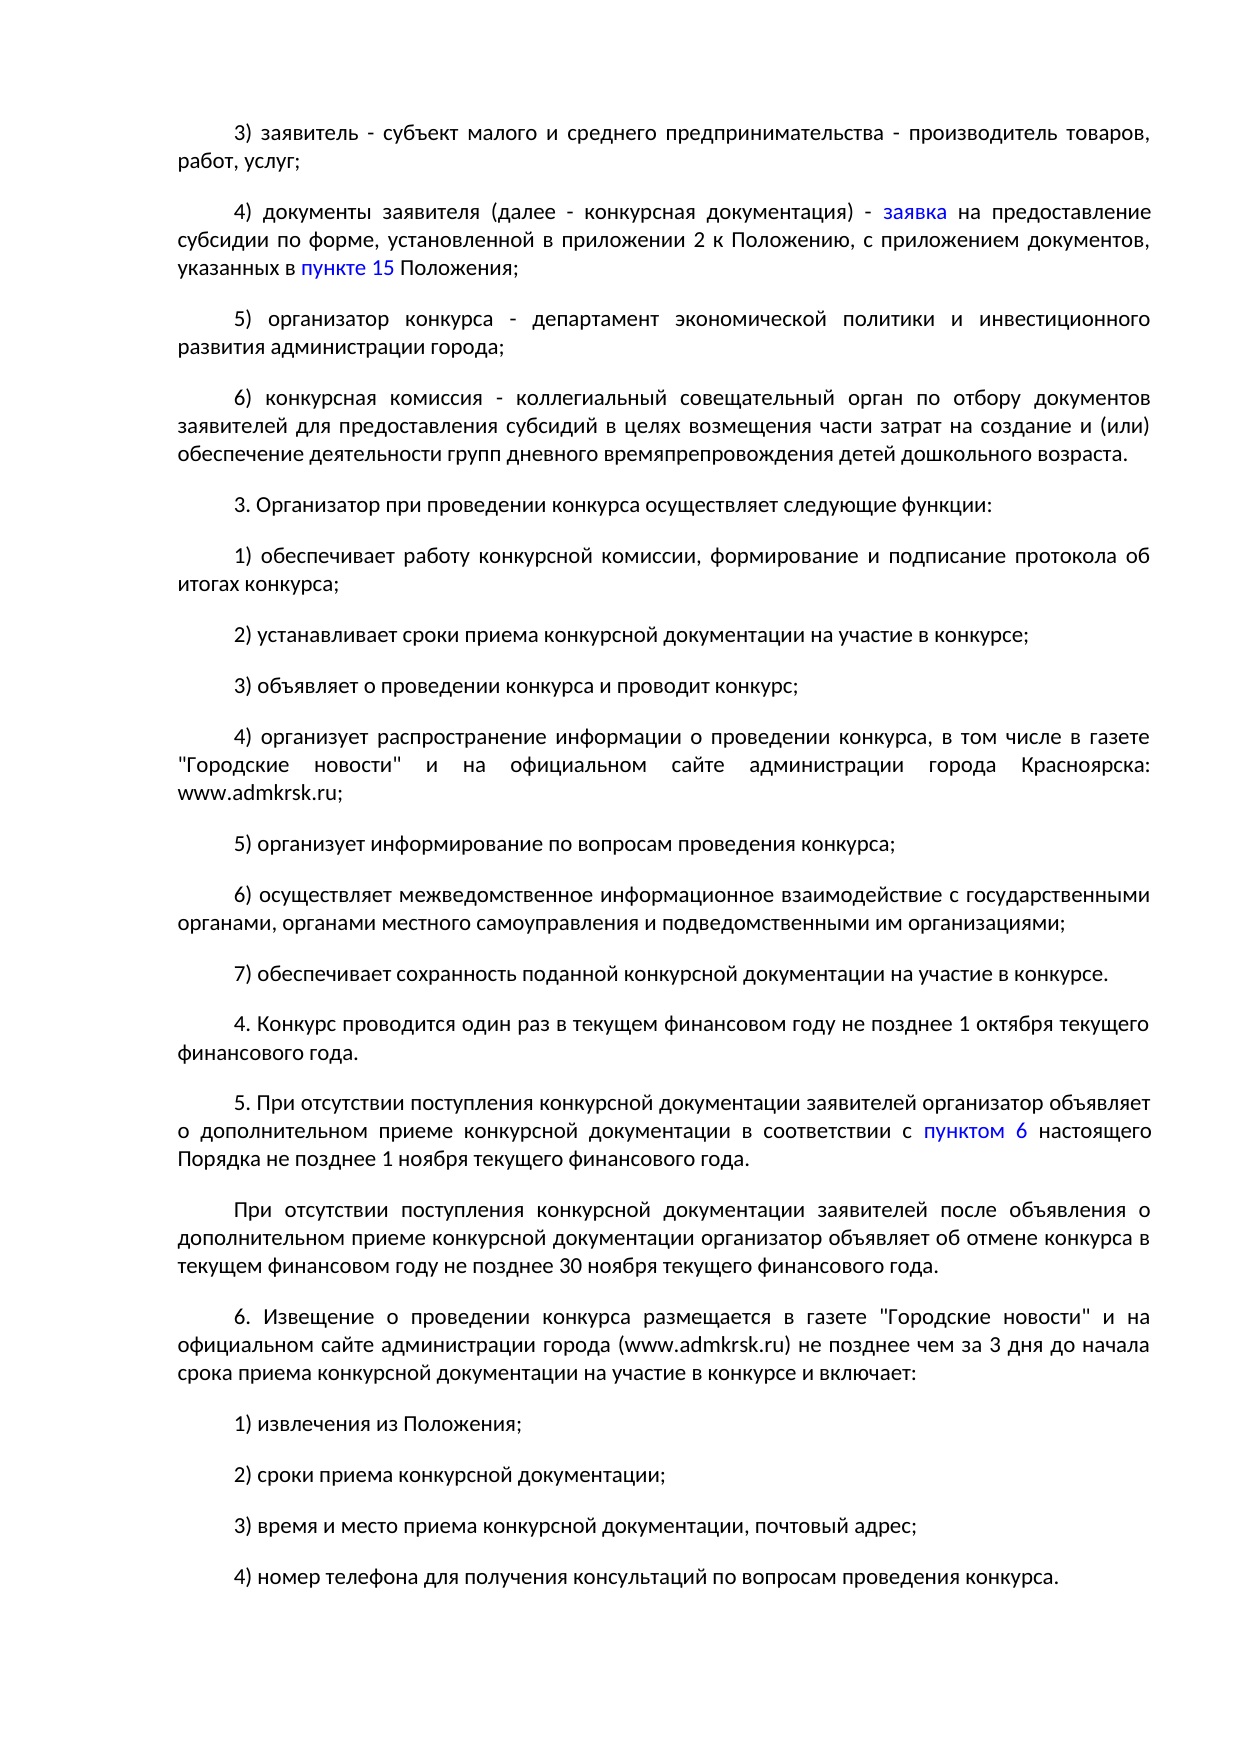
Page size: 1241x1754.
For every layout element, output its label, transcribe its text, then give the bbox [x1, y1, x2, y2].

text 4) организует распространение информации о проведении конкурса, в том числе в газете "Городские новости" и на официальном сайте администрации города Красноярска: www.admkrsk.ru; [177, 722, 1152, 806]
text 2) устанавливает сроки приема конкурсной документации на участие в конкурсе; [177, 620, 1152, 648]
text 6. Извещение о проведении конкурса размещается в газете "Городские новости" и на официальном сайте администрации города (www.admkrsk.ru) не позднее чем за 3 дня до начала срока приема конкурсной документации на участие в конкурсе и включает: [177, 1302, 1152, 1387]
text 4) номер телефона для получения консультаций по вопросам проведения конкурса. [177, 1562, 1152, 1590]
text 6) осуществляет межведомственное информационное взаимодействие с государственными органами, органами местного самоуправления и подведомственными им организациями; [177, 880, 1152, 936]
text 3) заявитель - субъект малого и среднего предпринимательства - производитель товаров, работ, услуг; [177, 118, 1152, 174]
text При отсутствии поступления конкурсной документации заявителей после объявления о дополнительном приеме конкурсной документации организатор объявляет об отмене конкурса в текущем финансовом году не позднее 30 ноября текущего финансового года. [177, 1196, 1152, 1279]
text 3) время и место приема конкурсной документации, почтовый адрес; [177, 1511, 1152, 1539]
text 5. При отсутствии поступления конкурсной документации заявителей организатор объявляет о дополнительном приеме конкурсной документации в соответствии с пунктом 6 настоящего Порядка не позднее 1 ноября текущего финансового года. [177, 1088, 1152, 1173]
text 7) обеспечивает сохранность поданной конкурсной документации на участие в конкурсе. [177, 959, 1152, 987]
text 5) организатор конкурса - департамент экономической политики и инвестиционного развития администрации города; [177, 304, 1152, 360]
text 3. Организатор при проведении конкурса осуществляет следующие функции: [177, 490, 1152, 518]
text 4. Конкурс проводится один раз в текущем финансовом году не позднее 1 октября текущего финансового года. [177, 1009, 1152, 1066]
text 1) обеспечивает работу конкурсной комиссии, формирование и подписание протокола об итогах конкурса; [177, 541, 1152, 597]
text 4) документы заявителя (далее - конкурсная документация) - заявка на предоставление субсидии по форме, установленной в приложении 2 к Положению, с приложением документов, указанных в пункте 15 Положения; [177, 197, 1152, 281]
text 1) извлечения из Положения; [177, 1409, 1152, 1437]
text 3) объявляет о проведении конкурса и проводит конкурс; [177, 671, 1152, 699]
text 5) организует информирование по вопросам проведения конкурса; [177, 829, 1152, 857]
text 6) конкурсная комиссия - коллегиальный совещательный орган по отбору документов заявителей для предоставления субсидий в целях возмещения части затрат на создание и (или) обеспечение деятельности групп дневного времяпрепровождения детей дошкольного возраста. [177, 383, 1152, 467]
text 2) сроки приема конкурсной документации; [177, 1460, 1152, 1488]
